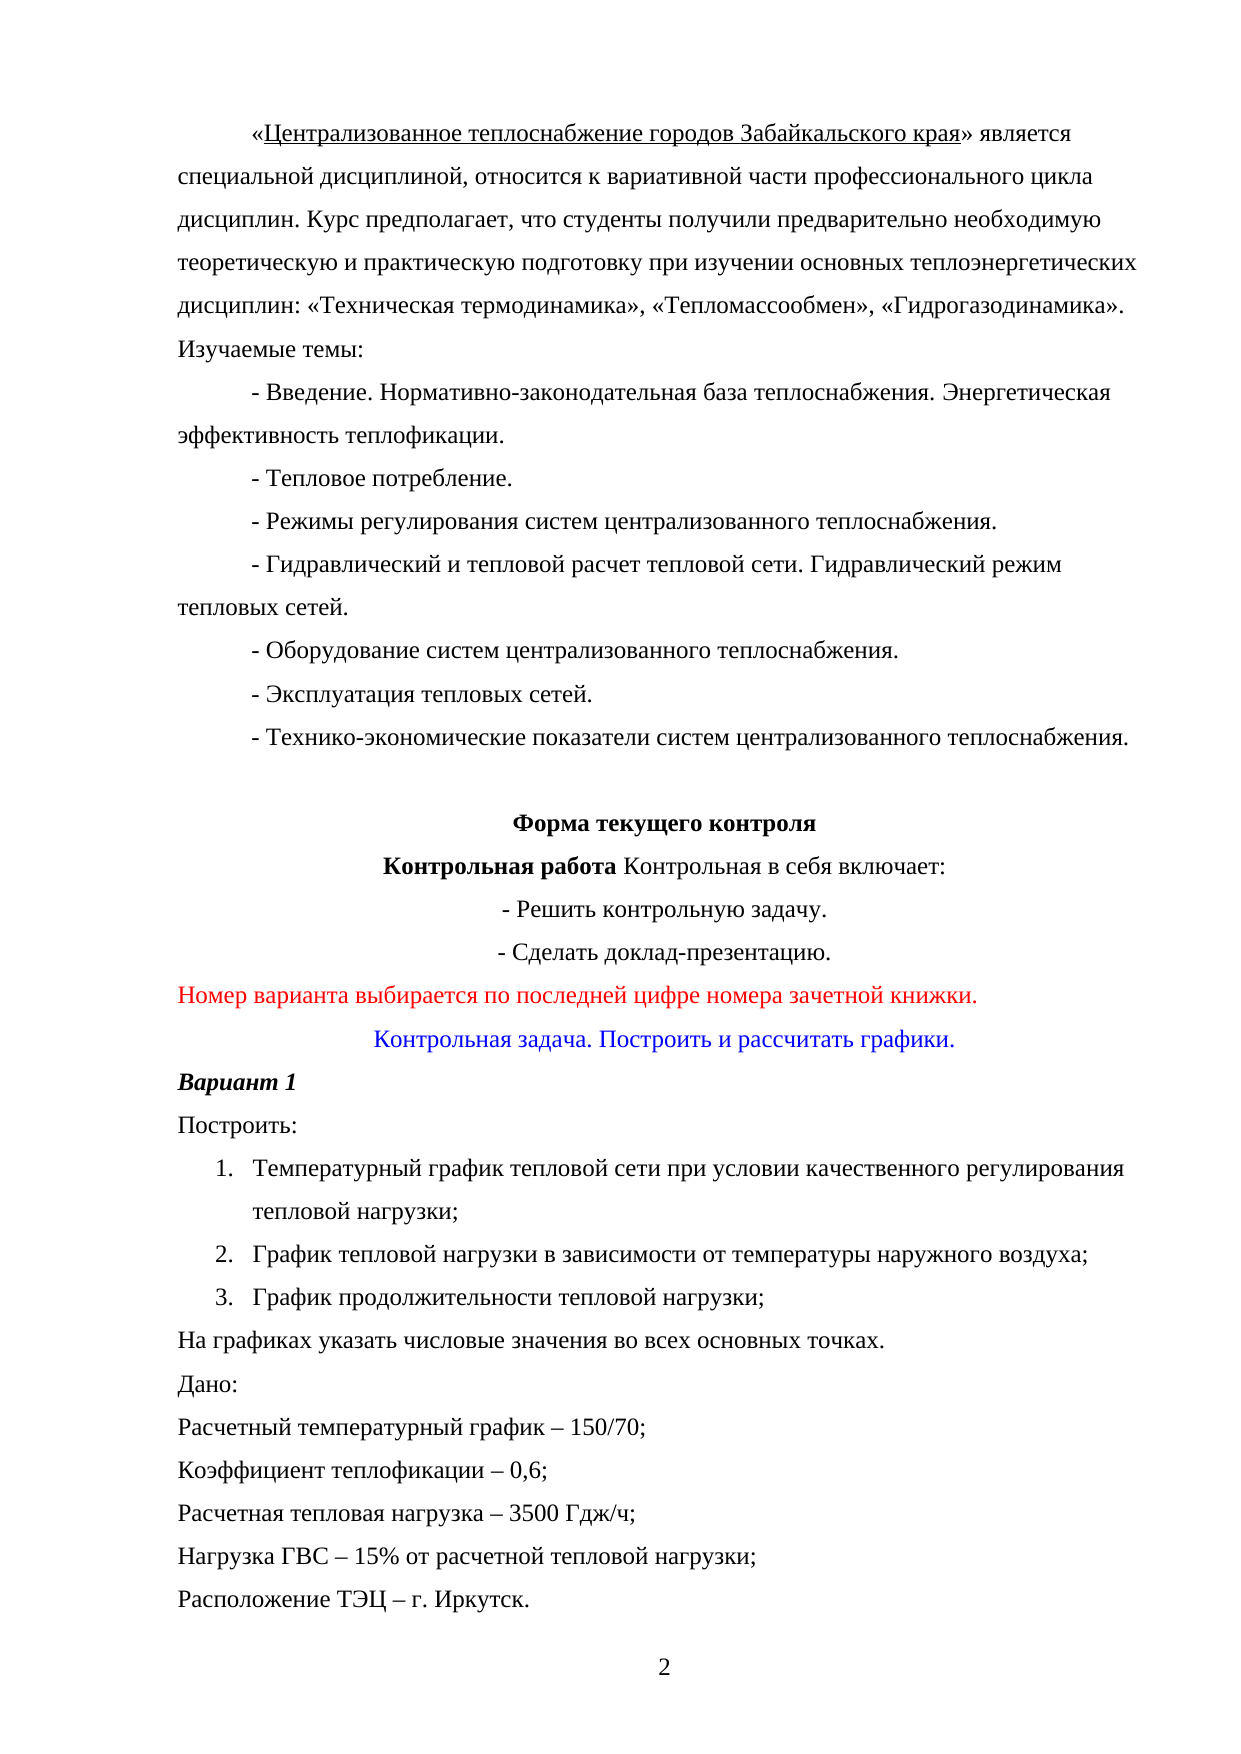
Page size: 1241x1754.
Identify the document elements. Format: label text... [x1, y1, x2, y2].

text Расчетный температурный график – 150/70; [177, 1412, 1152, 1441]
text Контрольная работа Контрольная в себя включает: [177, 851, 1152, 880]
text На графиках указать числовые значения во всех основных точках. [177, 1326, 1152, 1354]
text - Эксплуатация тепловых сетей. [177, 679, 1152, 707]
text Нагрузка ГВС – 15% от расчетной тепловой нагрузки; [177, 1541, 1152, 1570]
text Расположение ТЭЦ – г. Иркутск. [177, 1584, 1152, 1613]
text - Режимы регулирования систем централизованного теплоснабжения. [177, 506, 1152, 535]
text - Технико-экономические показатели систем централизованного теплоснабжения. [177, 722, 1152, 751]
text Построить: [177, 1110, 1152, 1139]
text Вариант 1 [177, 1067, 1152, 1096]
text - Тепловое потребление. [177, 463, 1152, 492]
text Номер варианта выбирается по последней цифре номера зачетной книжки. [177, 981, 1152, 1009]
text Форма текущего контроля [177, 808, 1152, 837]
list Температурный график тепловой сети при условии качественного регулирования тепловой нагрузки; [215, 1153, 1152, 1225]
list График продолжительности тепловой нагрузки; [215, 1282, 1152, 1311]
text - Гидравлический и тепловой расчет тепловой сети. Гидравлический режим тепловых сетей. [177, 549, 1152, 621]
text - Сделать доклад-презентацию. [177, 937, 1152, 966]
text Дано: [177, 1369, 1152, 1397]
text «Централизованное теплоснабжение городов Забайкальского края» является специальной дисциплиной, относится к вариативной части профессионального цикла дисциплин. Курс предполагает, что студенты получили предварительно необходимую теоретическую и практическую подготовку при изучении основных теплоэнергетических дисциплин: «Техническая термодинамика», «Тепломассообмен», «Гидрогазодинамика». Изучаемые темы: [177, 118, 1152, 362]
text - Решить контрольную задачу. [177, 894, 1152, 923]
text Расчетная тепловая нагрузка – 3500 Гдж/ч; [177, 1498, 1152, 1527]
text - Оборудование систем централизованного теплоснабжения. [177, 636, 1152, 664]
text - Введение. Нормативно-законодательная база теплоснабжения. Энергетическая эффективность теплофикации. [177, 377, 1152, 449]
text Контрольная задача. Построить и рассчитать графики. [177, 1024, 1152, 1052]
text Коэффициент теплофикации – 0,6; [177, 1455, 1152, 1484]
list График тепловой нагрузки в зависимости от температуры наружного воздуха; [215, 1239, 1152, 1268]
